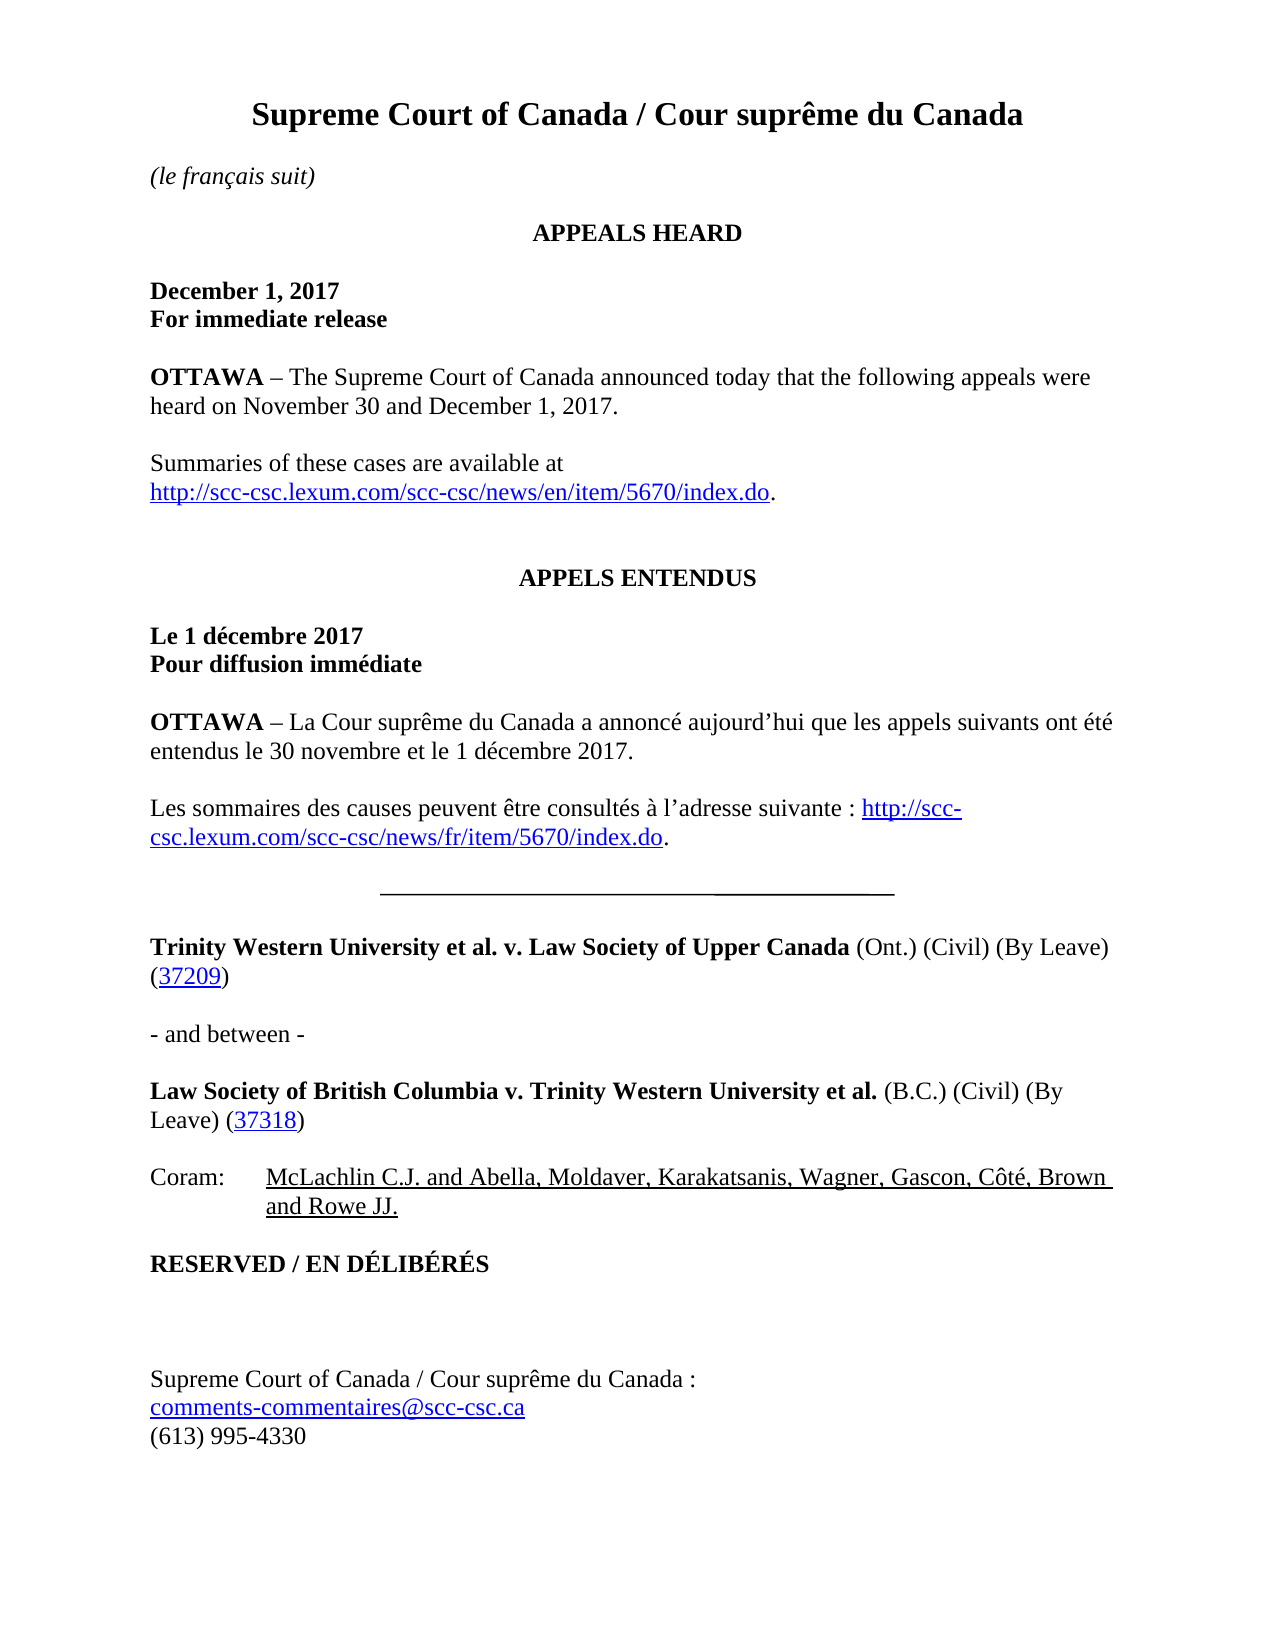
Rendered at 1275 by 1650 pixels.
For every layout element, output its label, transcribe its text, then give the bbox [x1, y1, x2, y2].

text OTTAWA – The Supreme Court of Canada announced today that the following appeals were heard on November 30 and December 1, 2017. [150, 362, 1125, 419]
text APPEALS HEARD [150, 218, 1125, 247]
text Summaries of these cases are available at http://scc-csc.lexum.com/scc-csc/news/en/item/5670/index.do. [150, 448, 1125, 506]
text (613) 995-4330 [150, 1421, 1125, 1450]
text December 1, 2017 [150, 276, 1125, 304]
text Supreme Court of Canada / Cour suprême du Canada [150, 94, 1125, 132]
text comments-commentaires@scc-csc.ca [150, 1392, 1125, 1421]
text Coram: McLachlin C.J. and Abella, Moldaver, Karakatsanis, Wagner, Gascon, Côté, Brown and Rowe JJ. [150, 1162, 1125, 1220]
text For immediate release [150, 304, 1125, 333]
text RESERVED / EN DÉLIBÉRÉS [150, 1249, 1125, 1277]
text Les sommaires des causes peuvent être consultés à l’adresse suivante : http://scc-csc.lexum.com/scc-csc/news/fr/item/5670/index.do. [150, 793, 1125, 851]
text OTTAWA – La Cour suprême du Canada a annoncé aujourd’hui que les appels suivants ont été entendus le 30 novembre et le 1 décembre 2017. [150, 707, 1125, 764]
text Le 1 décembre 2017 [150, 621, 1125, 649]
text (le français suit) [150, 161, 1125, 189]
text Law Society of British Columbia v. Trinity Western University et al. (B.C.) (Civil) (By Leave) (37318) [150, 1076, 1125, 1134]
text Supreme Court of Canada / Cour suprême du Canada : [150, 1364, 1125, 1392]
text Trinity Western University et al. v. Law Society of Upper Canada (Ont.) (Civil) (By Leave) (37209) [150, 932, 1125, 990]
text Pour diffusion immédiate [150, 649, 1125, 678]
text - and between - [150, 1019, 1125, 1047]
text APPELS ENTENDUS [150, 563, 1125, 592]
